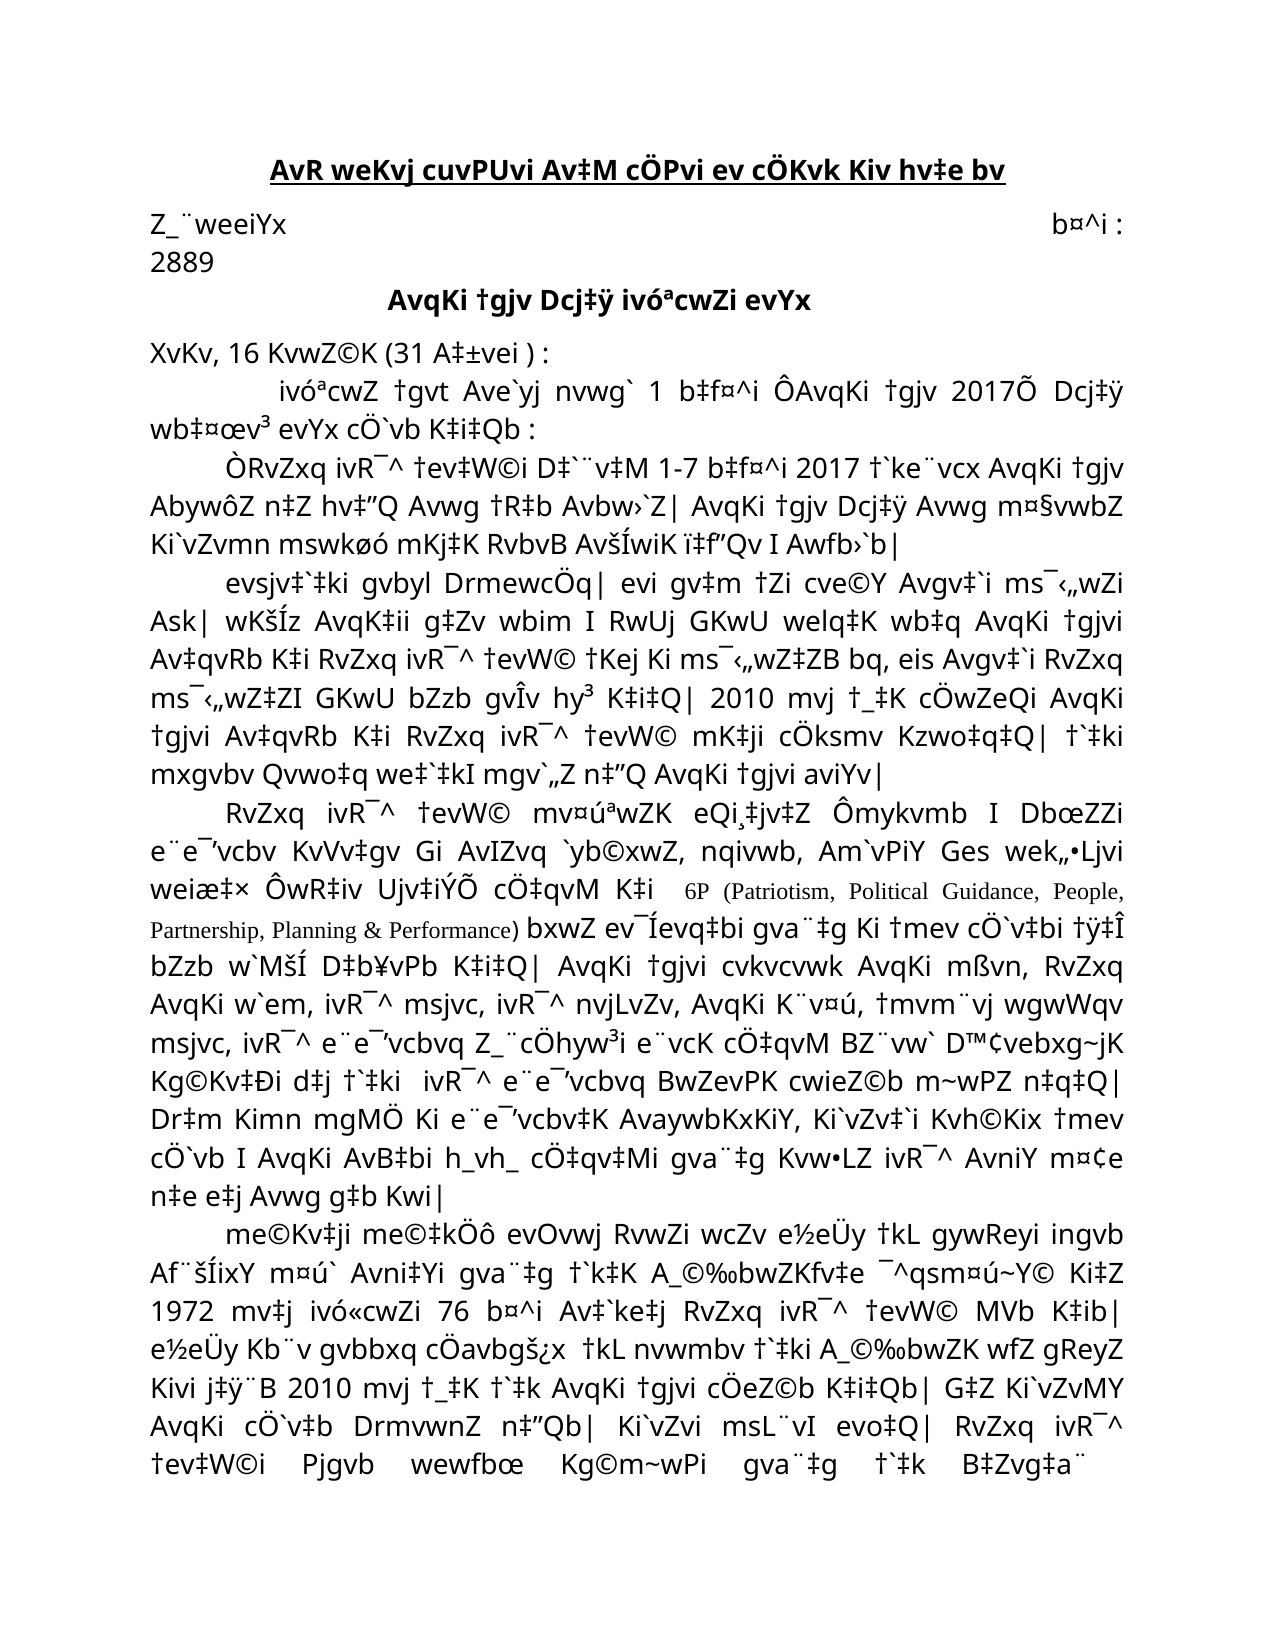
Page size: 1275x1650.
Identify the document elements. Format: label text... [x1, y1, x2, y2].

text XvKv, 16 KvwZ©K (31 A‡±vei ) : [150, 333, 1125, 371]
text evsjv‡`‡ki gvbyl DrmewcÖq| evi gv‡m †Zi cve©Y Avgv‡`i ms¯‹„wZi Ask| wKšÍz AvqK‡ii g‡Zv wbim I RwUj GKwU welq‡K wb‡q AvqKi †gjvi Av‡qvRb K‡i RvZxq ivR¯^ †evW© †Kej Ki ms¯‹„wZ‡ZB bq, eis Avgv‡`i RvZxq ms¯‹„wZ‡ZI GKwU bZzb gvÎv hy³ K‡i‡Q| 2010 mvj †_‡K cÖwZeQi AvqKi †gjvi Av‡qvRb K‡i RvZxq ivR¯^ †evW© mK‡ji cÖksmv Kzwo‡q‡Q| †`‡ki mxgvbv Qvwo‡q we‡`‡kI mgv`„Z n‡”Q AvqKi †gjvi aviYv| [150, 563, 1125, 793]
text Z_¨weeiYx b¤^i : 2889 [150, 204, 1125, 281]
text RvZxq ivR¯^ †evW© mv¤úªwZK eQi¸‡jv‡Z Ômykvmb I DbœZZi e¨e¯’vcbv KvVv‡gv Gi AvIZvq `yb©xwZ, nqivwb, Am`vPiY Ges wek„•Ljvi weiæ‡× ÔwR‡iv Ujv‡iÝÕ cÖ‡qvM K‡i 6P (Patriotism, Political Guidance, People, Partnership, Planning & Performance) bxwZ ev¯Íevq‡bi gva¨‡g Ki †mev cÖ`v‡bi †ÿ‡Î bZzb w`MšÍ D‡b¥vPb K‡i‡Q| AvqKi †gjvi cvkvcvwk AvqKi mßvn, RvZxq AvqKi w`em, ivR¯^ msjvc, ivR¯^ nvjLvZv, AvqKi K¨v¤ú, †mvm¨vj wgwWqv msjvc, ivR¯^ e¨e¯’vcbvq Z_¨cÖhyw³i e¨vcK cÖ‡qvM BZ¨vw` D™¢vebxg~jK Kg©Kv‡Ði d‡j †`‡ki ivR¯^ e¨e¯’vcbvq BwZevPK cwieZ©b m~wPZ n‡q‡Q| Dr‡m Kimn mgMÖ Ki e¨e¯’vcbv‡K AvaywbKxKiY, Ki`vZv‡`i Kvh©Kix †mev cÖ`vb I AvqKi AvB‡bi h_vh_ cÖ‡qv‡Mi gva¨‡g Kvw•LZ ivR¯^ AvniY m¤¢e n‡e e‡j Avwg g‡b Kwi| [150, 793, 1125, 1215]
text ÒRvZxq ivR¯^ †ev‡W©i D‡`¨v‡M 1-7 b‡f¤^i 2017 †`ke¨vcx AvqKi †gjv AbywôZ n‡Z hv‡”Q Avwg †R‡b Avbw›`Z| AvqKi †gjv Dcj‡ÿ Avwg m¤§vwbZ Ki`vZvmn mswkøó mKj‡K RvbvB AvšÍwiK ï‡f”Qv I Awfb›`b| [150, 448, 1125, 563]
text ivóªcwZ †gvt Ave`yj nvwg` 1 b‡f¤^i ÔAvqKi †gjv 2017Õ Dcj‡ÿ wb‡¤œv³ evYx cÖ`vb K‡i‡Qb : [150, 371, 1123, 448]
text AvqKi †gjv Dcj‡ÿ ivóªcwZi evYx [150, 281, 1048, 319]
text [150, 1215, 1125, 1483]
text AvR weKvj cuvPUvi Av‡M cÖPvi ev cÖKvk Kiv hv‡e bv [150, 150, 1125, 188]
